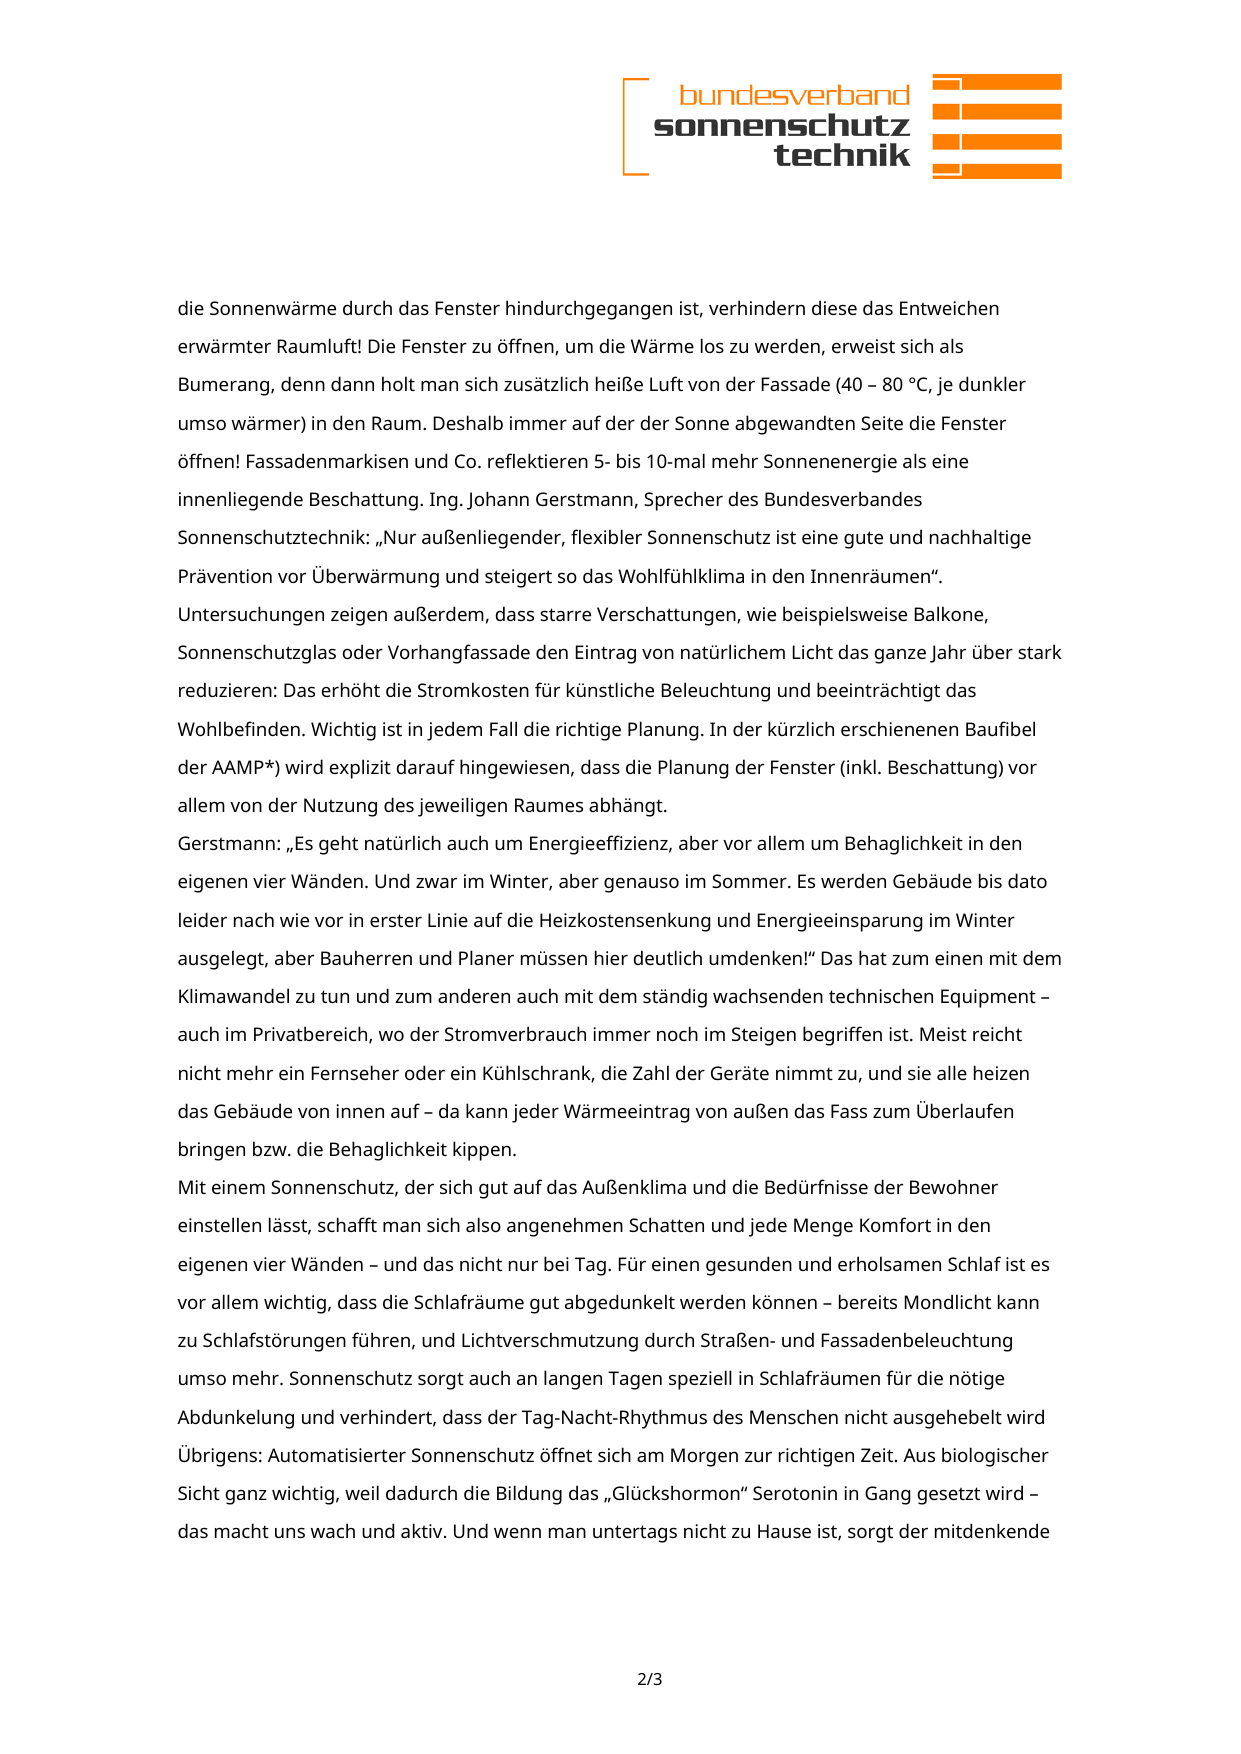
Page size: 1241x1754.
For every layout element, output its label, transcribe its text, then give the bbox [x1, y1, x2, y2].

text Untersuchungen zeigen außerdem, dass starre Verschattungen, wie beispielsweise Balkone, Sonnenschutzglas oder Vorhangfassade den Eintrag von natürlichem Licht das ganze Jahr über stark reduzieren: Das erhöht die Stromkosten für künstliche Beleuchtung und beeinträchtigt das Wohlbefinden. Wichtig ist in jedem Fall die richtige Planung. In der kürzlich erschienenen Baufibel der AAMP*) wird explizit darauf hingewiesen, dass die Planung der Fenster (inkl. Beschattung) vor allem von der Nutzung des jeweiligen Raumes abhängt. [177, 601, 1063, 818]
picture [622, 73, 1064, 179]
text Gerstmann: „Es geht natürlich auch um Energieeffizienz, aber vor allem um Behaglichkeit in den eigenen vier Wänden. Und zwar im Winter, aber genauso im Sommer. Es werden Gebäude bis dato leider nach wie vor in erster Linie auf die Heizkostensenkung und Energieeinsparung im Winter ausgelegt, aber Bauherren und Planer müssen hier deutlich umdenken!“ Das hat zum einen mit dem Klimawandel zu tun und zum anderen auch mit dem ständig wachsenden technischen Equipment – auch im Privatbereich, wo der Stromverbrauch immer noch im Steigen begriffen ist. Meist reicht nicht mehr ein Fernseher oder ein Kühlschrank, die Zahl der Geräte nimmt zu, und sie alle heizen das Gebäude von innen auf – da kann jeder Wärmeeintrag von außen das Fass zum Überlaufen bringen bzw. die Behaglichkeit kippen. [177, 831, 1063, 1162]
